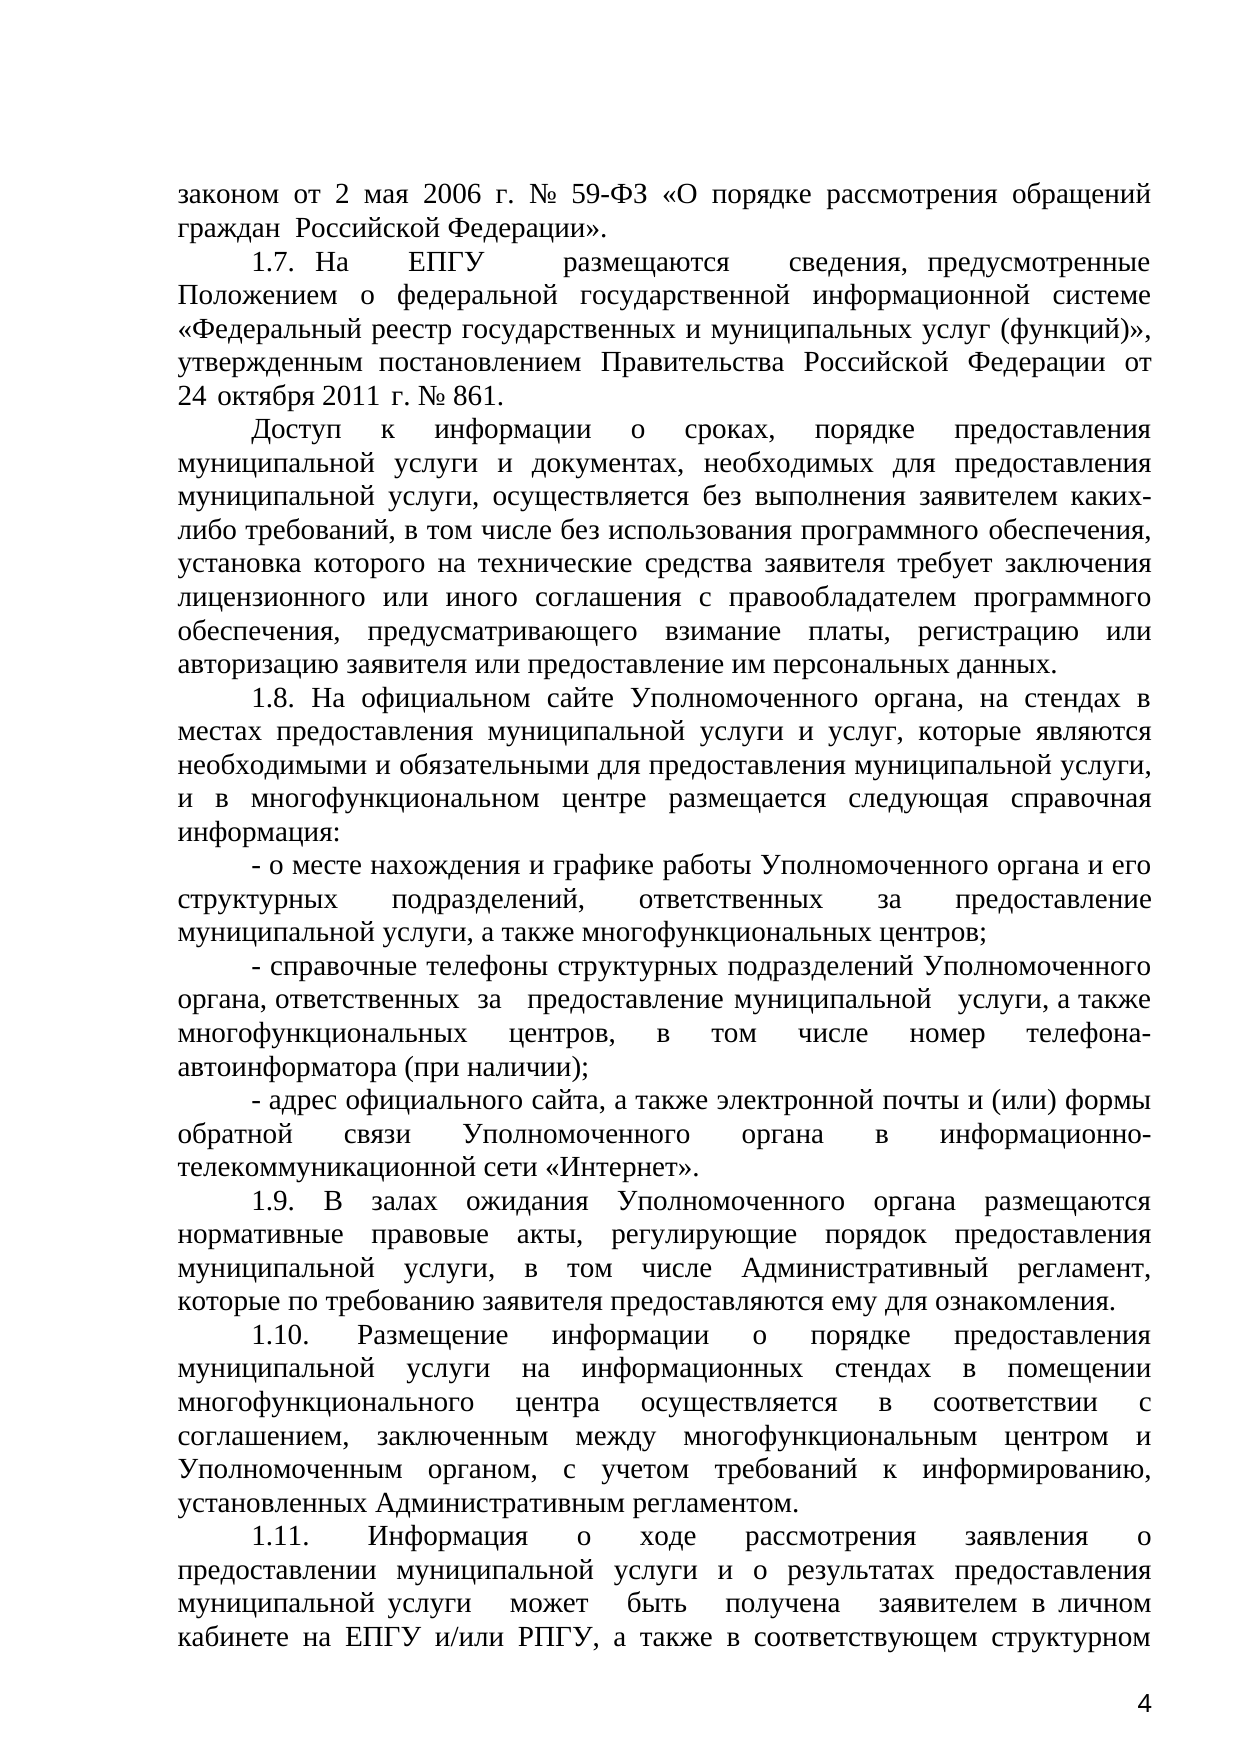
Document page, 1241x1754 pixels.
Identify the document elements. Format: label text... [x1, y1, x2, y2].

list На официальном сайте Уполномоченного органа, на стендах в местах предоставления муниципальной услуги и услуг, которые являются необходимыми и обязательными для предоставления муниципальной услуги, и в многофункциональном центре размещается следующая справочная информация: [177, 680, 1152, 847]
list Размещение информации о порядке предоставления муниципальной услуги на информационных стендах в помещении многофункционального центра осуществляется в соответствии с соглашением, заключенным между многофункциональным центром и Уполномоченным органом, с учетом требований к информированию, установленных Административным регламентом. [177, 1317, 1152, 1518]
text - о месте нахождения и графике работы Уполномоченного органа и его структурных подразделений, ответственных за предоставление муниципальной услуги, а также многофункциональных центров; [177, 847, 1152, 948]
text Доступ к информации о сроках, порядке предоставления муниципальной услуги и документах, необходимых для предоставления муниципальной услуги, осуществляется без выполнения заявителем каких-либо требований, в том числе без использования программного обеспечения, установка которого на технические средства заявителя требует заключения лицензионного или иного соглашения с правообладателем программного обеспечения, предусматривающего взимание платы, регистрацию или авторизацию заявителя или предоставление им персональных данных. [177, 411, 1152, 680]
list законом от 2 мая 2006 г. № 59-ФЗ «О порядке рассмотрения обращений граждан Российской Федерации». [177, 177, 1152, 244]
text - справочные телефоны структурных подразделений Уполномоченного органа, ответственных за предоставление муниципальной услуги, а также многофункциональных центров, в том числе номер телефона- автоинформатора (при наличии); [177, 948, 1152, 1082]
list На ЕПГУ размещаются сведения, предусмотренные Положением о федеральной государственной информационной системе «Федеральный реестр государственных и муниципальных услуг (функций)», утвержденным постановлением Правительства Российской Федерации от 24 октября 2011 г. № 861. [177, 244, 1152, 411]
list В залах ожидания Уполномоченного органа размещаются нормативные правовые акты, регулирующие порядок предоставления муниципальной услуги, в том числе Административный регламент, которые по требованию заявителя предоставляются ему для ознакомления. [177, 1183, 1152, 1317]
text - адрес официального сайта, а также электронной почты и (или) формы обратной связи Уполномоченного органа в информационно- телекоммуникационной сети «Интернет». [177, 1082, 1152, 1183]
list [177, 1518, 1152, 1652]
